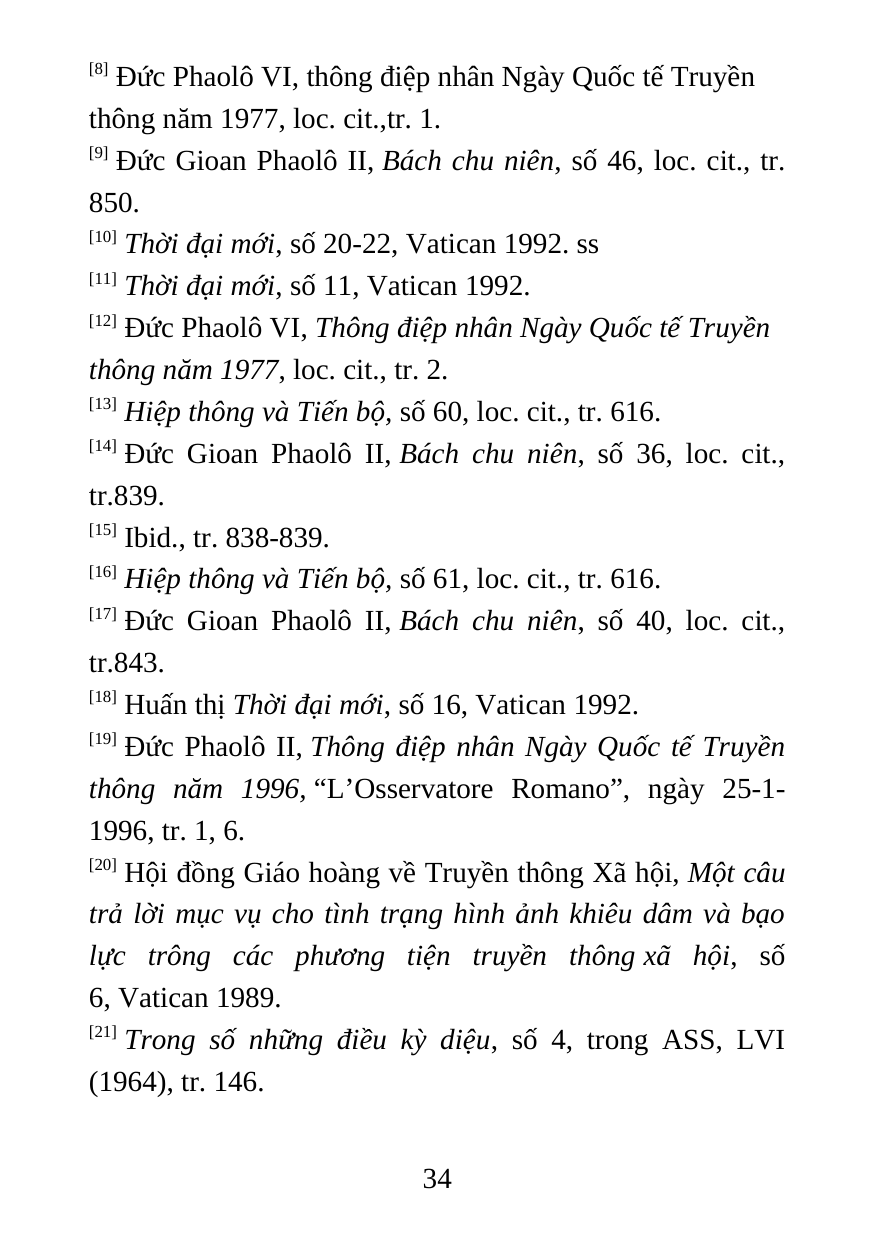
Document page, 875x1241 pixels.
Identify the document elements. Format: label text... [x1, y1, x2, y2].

text [10] Thời đại mới, số 20-22, Vatican 1992. ss [89, 227, 785, 260]
text [12] Đức Phaolô VI, Thông điệp nhân Ngày Quốc tế Truyền thông năm 1977, loc. cit., tr. 2. [89, 310, 785, 386]
text [19] Đức Phaolô II, Thông điệp nhân Ngày Quốc tế Truyền thông năm 1996, “L’Osservatore Romano”, ngày 25-1-1996, tr. 1, 6. [89, 729, 785, 846]
text [18] Huấn thị Thời đại mới, số 16, Vatican 1992. [89, 687, 785, 721]
text [15] Ibid., tr. 838-839. [89, 520, 785, 553]
text [17] Đức Gioan Phaolô II, Bách chu niên, số 40, loc. cit., tr.843. [89, 603, 785, 679]
text [16] Hiệp thông và Tiến bộ, số 61, loc. cit., tr. 616. [89, 562, 785, 595]
text [21] Trong số những điều kỳ diệu, số 4, trong ASS, LVI (1964), tr. 146. [89, 1022, 785, 1098]
text [20] Hội đồng Giáo hoàng về Truyền thông Xã hội, Một câu trả lời mục vụ cho tình trạng hình ảnh khiêu dâm và bạo lực trông các phương tiện truyền thông xã hội, số 6, Vatican 1989. [89, 855, 785, 1014]
text [11] Thời đại mới, số 11, Vatican 1992. [89, 268, 785, 302]
text [13] Hiệp thông và Tiến bộ, số 60, loc. cit., tr. 616. [89, 394, 785, 428]
text [8] Đức Phaolô VI, thông điệp nhân Ngày Quốc tế Truyền thông năm 1977, loc. cit.,tr. 1. [89, 59, 785, 134]
text [14] Đức Gioan Phaolô II, Bách chu niên, số 36, loc. cit., tr.839. [89, 436, 785, 511]
text [9] Đức Gioan Phaolô II, Bách chu niên, số 46, loc. cit., tr. 850. [89, 143, 785, 218]
